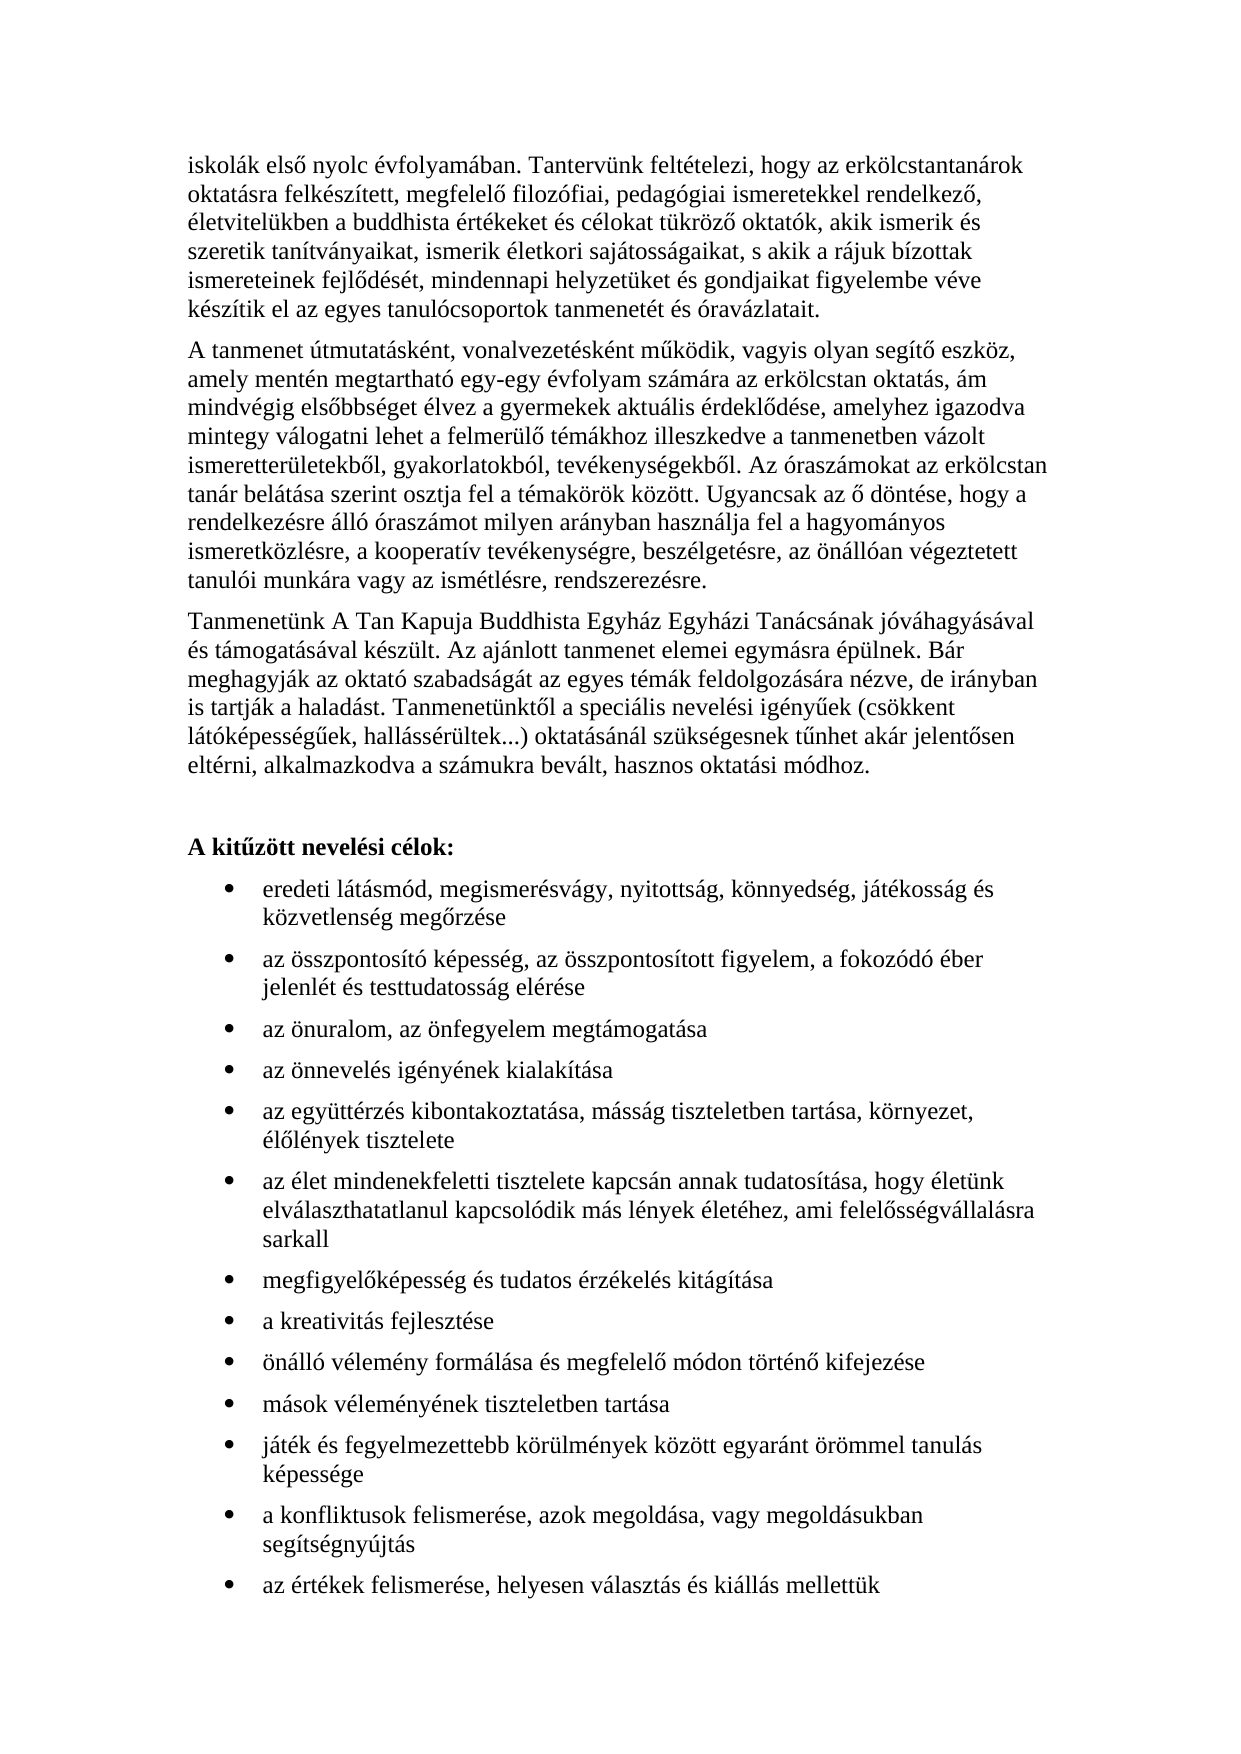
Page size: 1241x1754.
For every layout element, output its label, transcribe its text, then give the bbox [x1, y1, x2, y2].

text A kitűzött nevelési célok: [187, 832, 1053, 861]
list az élet mindenekfeletti tisztelete kapcsán annak tudatosítása, hogy életünk elválaszthatatlanul kapcsolódik más lények életéhez, ami felelősségvállalásra sarkall [225, 1166, 1053, 1252]
text A tanmenet útmutatásként, vonalvezetésként működik, vagyis olyan segítő eszköz, amely mentén megtartható egy-egy évfolyam számára az erkölcstan oktatás, ám mindvégig elsőbbséget élvez a gyermekek aktuális érdeklődése, amelyhez igazodva mintegy válogatni lehet a felmerülő témákhoz illeszkedve a tanmenetben vázolt ismeretterületekből, gyakorlatokból, tevékenységekből. Az óraszámokat az erkölcstan tanár belátása szerint osztja fel a témakörök között. Ugyancsak az ő döntése, hogy a rendelkezésre álló óraszámot milyen arányban használja fel a hagyományos ismeretközlésre, a kooperatív tevékenységre, beszélgetésre, az önállóan végeztetett tanulói munkára vagy az ismétlésre, rendszerezésre. [187, 335, 1053, 594]
list önálló vélemény formálása és megfelelő módon történő kifejezése [225, 1347, 1053, 1376]
list eredeti látásmód, megismerésvágy, nyitottság, könnyedség, játékosság és közvetlenség megőrzése [225, 874, 1053, 931]
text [187, 150, 1053, 322]
list az összpontosító képesség, az összpontosított figyelem, a fokozódó éber jelenlét és testtudatosság elérése [225, 944, 1053, 1001]
text Tanmenetünk A Tan Kapuja Buddhista Egyház Egyházi Tanácsának jóváhagyásával és támogatásával készült. Az ajánlott tanmenet elemei egymásra épülnek. Bár meghagyják az oktató szabadságát az egyes témák feldolgozására nézve, de irányban is tartják a haladást. Tanmenetünktől a speciális nevelési igényűek (csökkent látóképességűek, hallássérültek...) oktatásánál szükségesnek tűnhet akár jelentősen eltérni, alkalmazkodva a számukra bevált, hasznos oktatási módhoz. [187, 606, 1053, 779]
list az önuralom, az önfegyelem megtámogatása [225, 1014, 1053, 1042]
list az együttérzés kibontakoztatása, másság tiszteletben tartása, környezet, élőlények tisztelete [225, 1096, 1053, 1154]
list a kreativitás fejlesztése [225, 1306, 1053, 1335]
list az értékek felismerése, helyesen választás és kiállás mellettük [225, 1570, 1053, 1599]
list megfigyelőképesség és tudatos érzékelés kitágítása [225, 1265, 1053, 1294]
list játék és fegyelmezettebb körülmények között egyaránt örömmel tanulás képessége [225, 1430, 1053, 1487]
list mások véleményének tiszteletben tartása [225, 1389, 1053, 1417]
list a konfliktusok felismerése, azok megoldása, vagy megoldásukban segítségnyújtás [225, 1500, 1053, 1557]
list az önnevelés igényének kialakítása [225, 1055, 1053, 1084]
